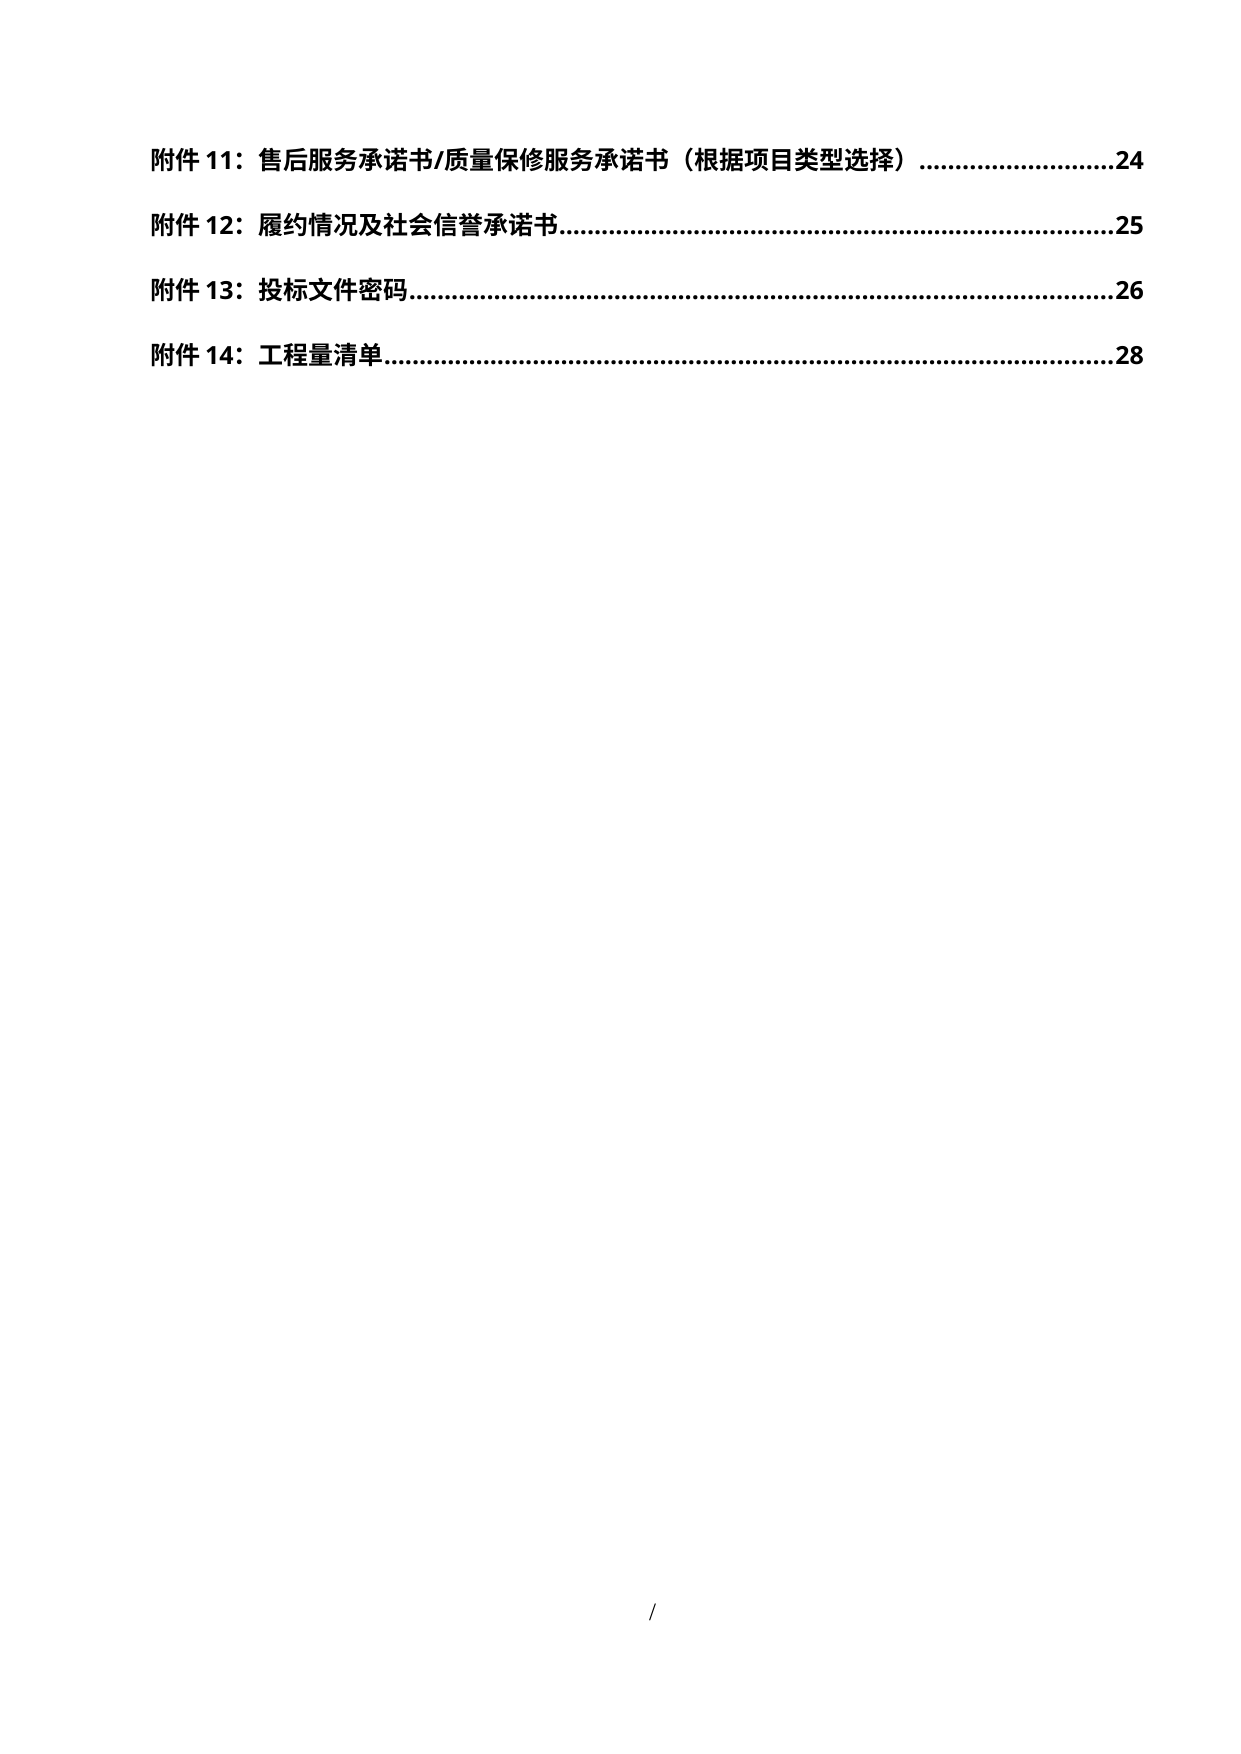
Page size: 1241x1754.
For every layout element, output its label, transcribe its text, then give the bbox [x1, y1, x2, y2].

text 附件12：履约情况及社会信誉承诺书 25 [150, 191, 1144, 256]
text 附件13：投标文件密码 26 [150, 256, 1144, 321]
text 附件11：售后服务承诺书/质量保修服务承诺书（根据项目类型选择） 24 [150, 126, 1144, 191]
text 附件14：工程量清单 28 [150, 321, 1144, 386]
